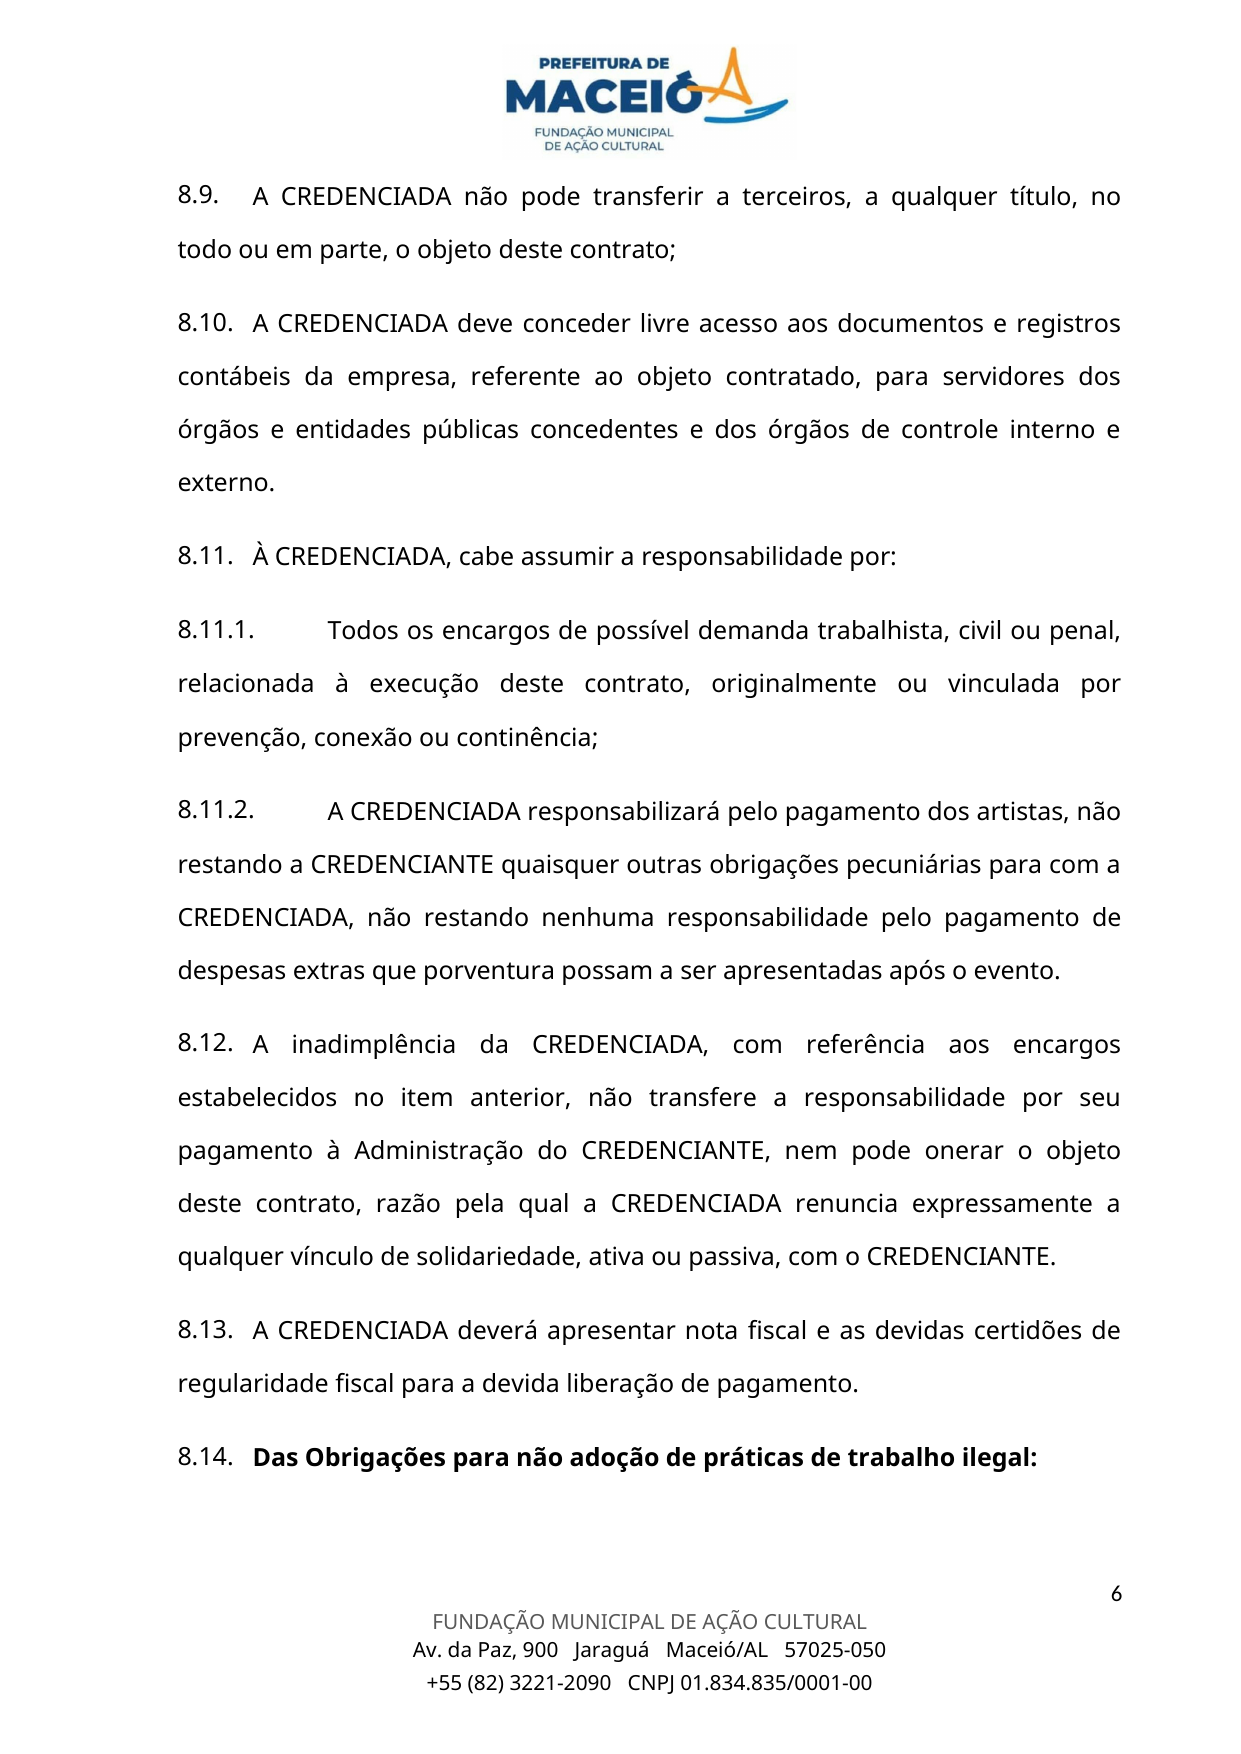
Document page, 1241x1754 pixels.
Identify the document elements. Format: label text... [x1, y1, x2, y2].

list À CREDENCIADA, cabe assumir a responsabilidade por: [177, 538, 1122, 573]
list Todos os encargos de possível demanda trabalhista, civil ou penal, relacionada à execução deste contrato, originalmente ou vinculada por prevenção, conexão ou continência; [177, 612, 1122, 753]
list A CREDENCIADA responsabilizará pelo pagamento dos artistas, não restando a CREDENCIANTE quaisquer outras obrigações pecuniárias para com a CREDENCIADA, não restando nenhuma responsabilidade pelo pagamento de despesas extras que porventura possam a ser apresentadas após o evento. [177, 792, 1122, 987]
picture [502, 44, 797, 160]
list A CREDENCIADA não pode transferir a terceiros, a qualquer título, no todo ou em parte, o objeto deste contrato; [177, 177, 1122, 266]
list Das Obrigações para não adoção de práticas de trabalho ilegal: [177, 1439, 1122, 1474]
list A CREDENCIADA deverá apresentar nota fiscal e as devidas certidões de regularidade fiscal para a devida liberação de pagamento. [177, 1312, 1122, 1400]
list A CREDENCIADA deve conceder livre acesso aos documentos e registros contábeis da empresa, referente ao objeto contratado, para servidores dos órgãos e entidades públicas concedentes e dos órgãos de controle interno e externo. [177, 304, 1122, 499]
list A inadimplência da CREDENCIADA, com referência aos encargos estabelecidos no item anterior, não transfere a responsabilidade por seu pagamento à Administração do CREDENCIANTE, nem pode onerar o objeto deste contrato, razão pela qual a CREDENCIADA renuncia expressamente a qualquer vínculo de solidariedade, ativa ou passiva, com o CREDENCIANTE. [177, 1025, 1122, 1273]
